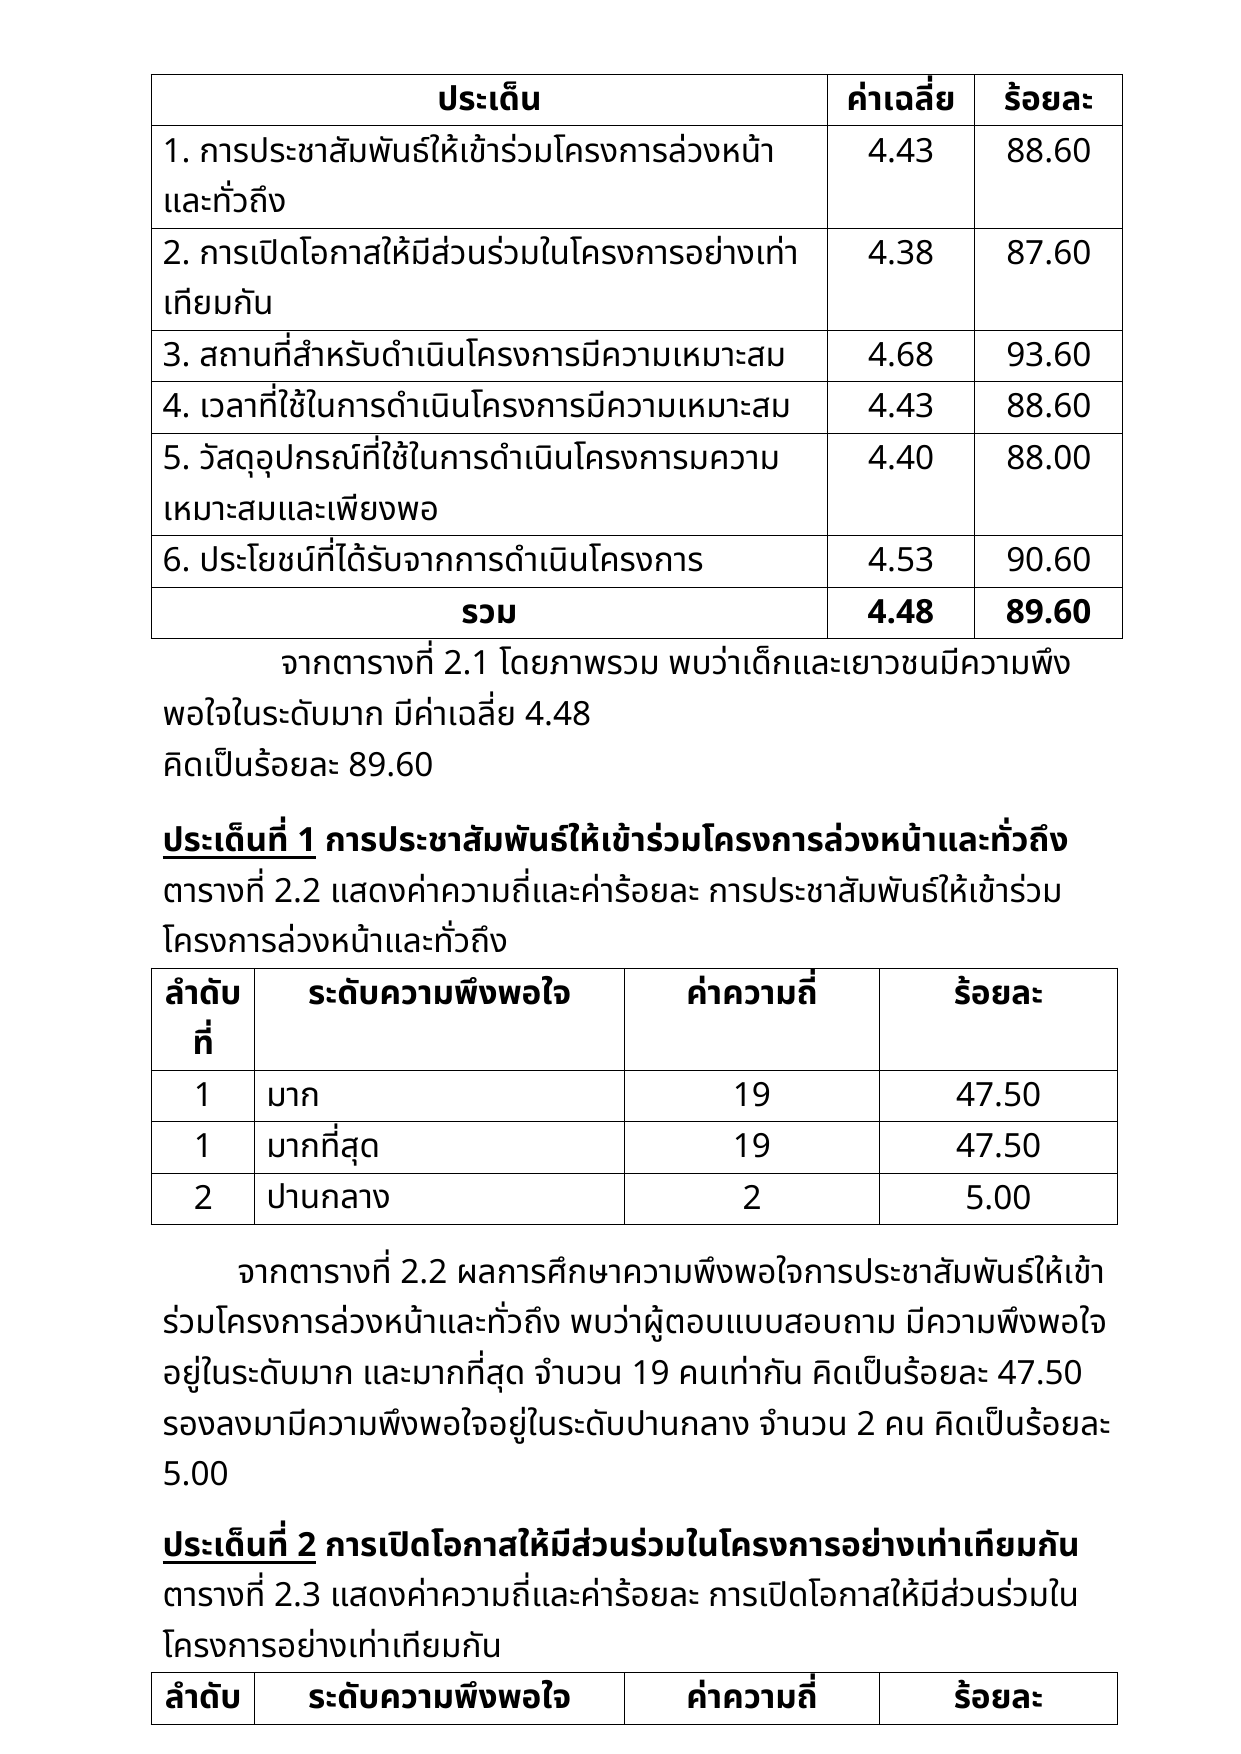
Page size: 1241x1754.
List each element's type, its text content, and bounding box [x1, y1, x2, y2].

table_cell 5.00 [880, 1174, 1117, 1224]
table_cell รวม [152, 588, 827, 638]
text ตารางที่ 2.2 แสดงค่าความถี่และค่าร้อยละ การประชาสัมพันธ์ให้เข้าร่วมโครงการล่วงหน้าและทั่วถึง [162, 867, 1137, 968]
text ประเด็นที่ 2 การเปิดโอกาสให้มีส่วนร่วมในโครงการอย่างเท่าเทียมกัน [162, 1520, 1137, 1571]
text คิดเป็นร้อยละ 89.60 [162, 740, 1137, 791]
table_cell 4.43 [828, 382, 974, 433]
table_header ระดับความพึงพอใจ [255, 969, 624, 1069]
text จากตารางที่ 2.2 ผลการศึกษาความพึงพอใจการประชาสัมพันธ์ให้เข้าร่วมโครงการล่วงหน้าและทั่วถึง พบว่าผู้ตอบแบบสอบถาม มีความพึงพอใจอยู่ในระดับมาก และมากที่สุด จำนวน 19 คนเท่ากัน คิดเป็นร้อยละ 47.50 รองลงมามีความพึงพอใจอยู่ในระดับปานกลาง จำนวน 2 คน คิดเป็นร้อยละ 5.00 [162, 1248, 1137, 1495]
table_cell 87.60 [975, 229, 1122, 329]
table_cell 6. ประโยชน์ที่ได้รับจากการดำเนินโครงการ [152, 536, 827, 587]
table_cell 2 [152, 1174, 254, 1224]
table_cell 4.53 [828, 536, 974, 587]
table_cell 1 [152, 1071, 254, 1121]
table_cell 5. วัสดุอุปกรณ์ที่ใช้ในการดำเนินโครงการมความเหมาะสมและเพียงพอ [152, 434, 827, 535]
table_cell 19 [625, 1122, 879, 1172]
table_cell 4.48 [828, 588, 974, 638]
table_cell มาก [255, 1071, 624, 1121]
table_header ลำดับที่ [152, 1673, 254, 1723]
table_cell มากที่สุด [255, 1122, 624, 1172]
table_cell 4.38 [828, 229, 974, 329]
table_header ร้อยละ [880, 969, 1117, 1069]
table_cell 2. การเปิดโอกาสให้มีส่วนร่วมในโครงการอย่างเท่าเทียมกัน [152, 229, 827, 329]
text จากตารางที่ 2.1 โดยภาพรวม พบว่าเด็กและเยาวชนมีความพึงพอใจในระดับมาก มีค่าเฉลี่ย 4.48 [162, 639, 1137, 740]
table_cell 47.50 [880, 1122, 1117, 1172]
table_cell 4.40 [828, 434, 974, 535]
table_cell 2 [625, 1174, 879, 1224]
table_cell 4.68 [828, 331, 974, 381]
table_cell 89.60 [975, 588, 1122, 638]
table_cell 47.50 [880, 1071, 1117, 1121]
table_header ค่าความถี่ [625, 1673, 879, 1723]
table_cell 88.00 [975, 434, 1122, 535]
table_header ร้อยละ [880, 1673, 1117, 1723]
table_header ลำดับที่ [152, 969, 254, 1069]
table_cell 4. เวลาที่ใช้ในการดำเนินโครงการมีความเหมาะสม [152, 382, 827, 433]
table_cell 88.60 [975, 126, 1122, 227]
table_cell 1 [152, 1122, 254, 1172]
text ประเด็นที่ 1 การประชาสัมพันธ์ให้เข้าร่วมโครงการล่วงหน้าและทั่วถึง [162, 816, 1137, 867]
table_cell 88.60 [975, 382, 1122, 433]
table_cell 4.43 [828, 126, 974, 227]
text ตารางที่ 2.3 แสดงค่าความถี่และค่าร้อยละ การเปิดโอกาสให้มีส่วนร่วมในโครงการอย่างเท่าเทียมกัน [162, 1571, 1137, 1672]
table_cell 90.60 [975, 536, 1122, 587]
table_cell 19 [625, 1071, 879, 1121]
table_cell ปานกลาง [255, 1174, 624, 1224]
table_header ระดับความพึงพอใจ [255, 1673, 624, 1723]
table_cell 1. การประชาสัมพันธ์ให้เข้าร่วมโครงการล่วงหน้าและทั่วถึง [152, 126, 827, 227]
table_header ประเด็น [152, 75, 827, 125]
table_cell 93.60 [975, 331, 1122, 381]
table_cell 3. สถานที่สำหรับดำเนินโครงการมีความเหมาะสม [152, 331, 827, 381]
table_header ค่าเฉลี่ย [828, 75, 974, 125]
table_header ร้อยละ [975, 75, 1122, 125]
table_header ค่าความถี่ [625, 969, 879, 1069]
